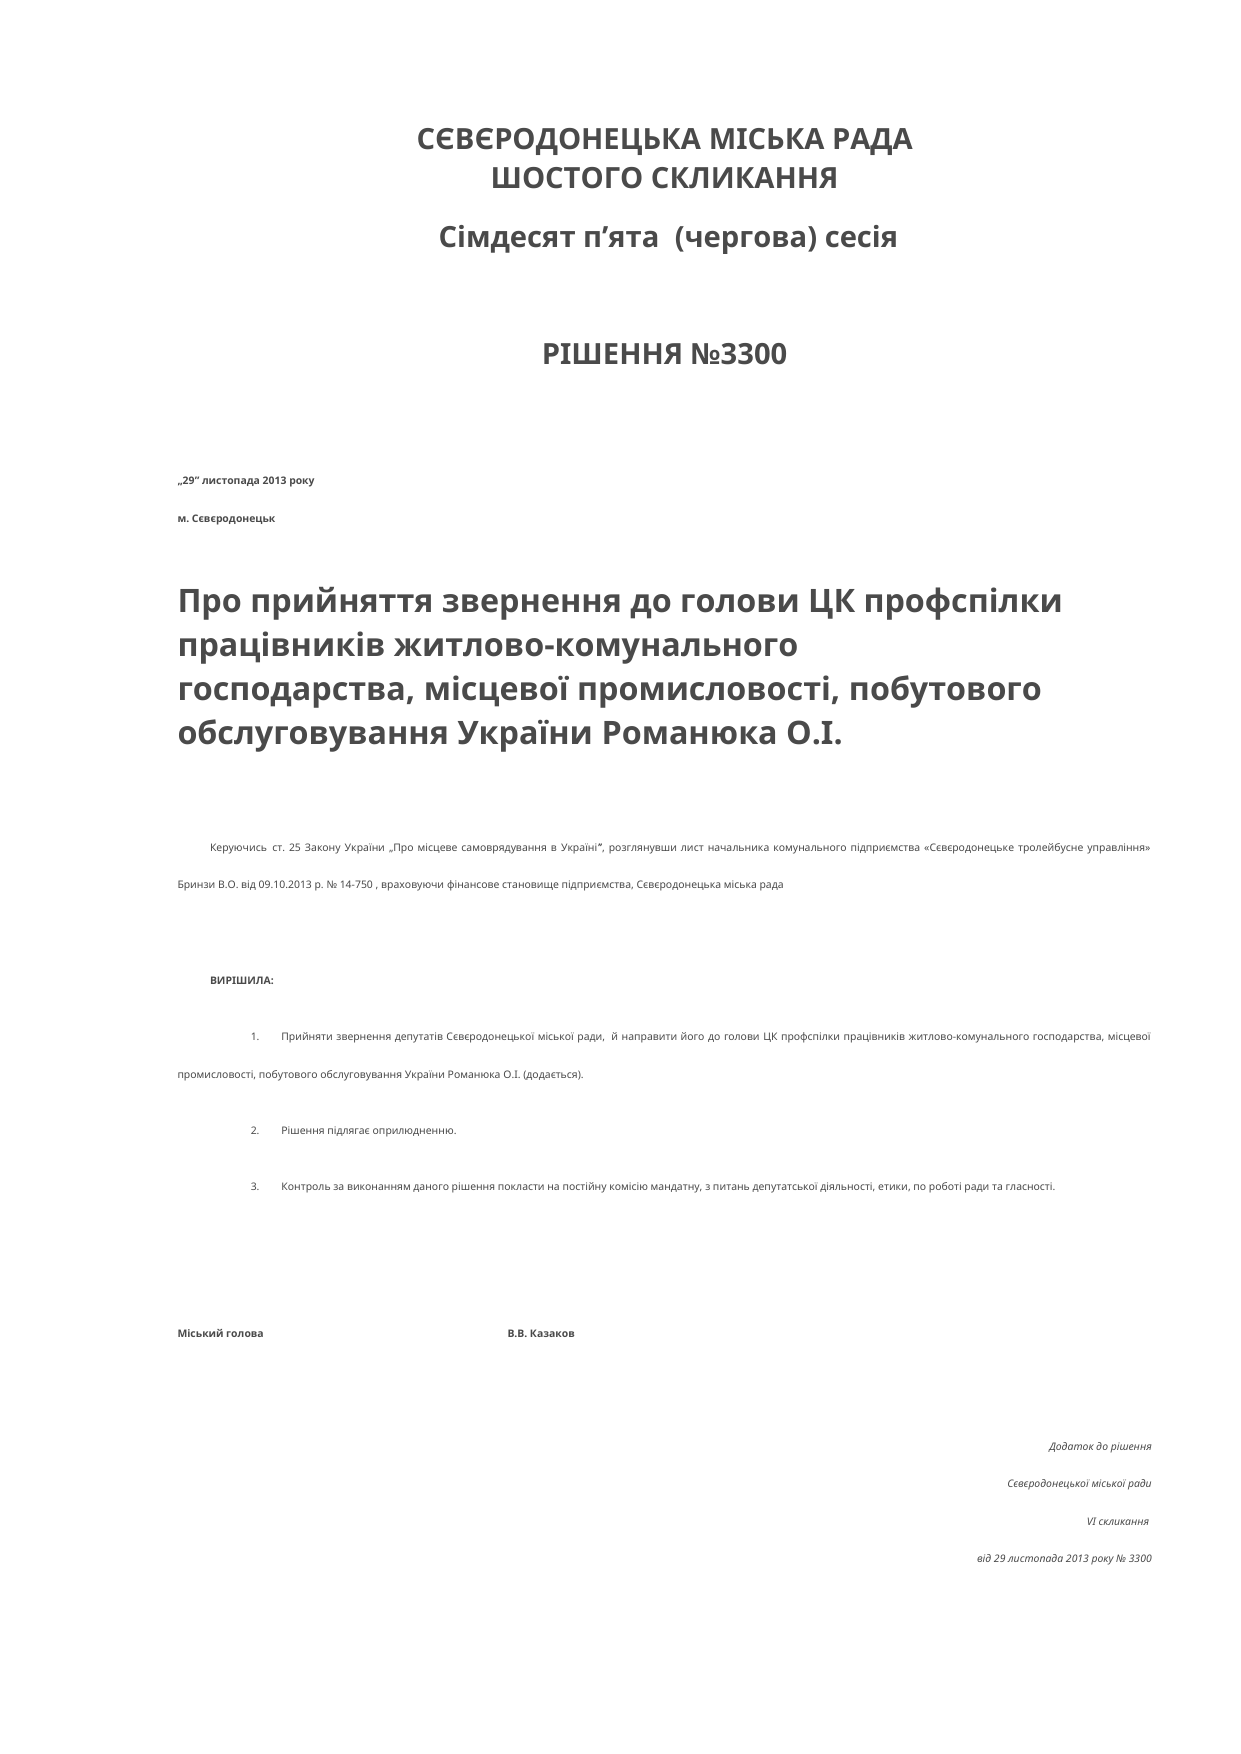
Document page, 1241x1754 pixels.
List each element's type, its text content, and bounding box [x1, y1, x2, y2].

text 2. Рішення підлягає оприлюдненню. [251, 1100, 1152, 1137]
text Керуючись ст. 25 Закону України „Про місцеве самоврядування в Україні”, розглянувши лист начальника комунального підприємства «Сєвєродонецьке тролейбусне управління» Бринзи В.О. від 09.10.2013 р. № 14-750 , враховуючи фінансове становище підприємства, Сєвєродонецька міська рада [177, 817, 1152, 892]
text „29” листопада 2013 року м. Сєвєродонецьк [177, 450, 1152, 525]
text 3. Контроль за виконанням даного рішення покласти на постійну комісію мандатну, з питань депутатської діяльності, етики, по роботі ради та гласності. [177, 1156, 1152, 1194]
text Міський голова В.В. Казаков [177, 1325, 1152, 1341]
text Додаток до рішення Сєвєродонецької міської ради VI скликання від 29 листопада 2013 року № 3300 [177, 1416, 1152, 1566]
text Сімдесят п’ята (чергова) сесія [177, 216, 1152, 256]
text РІШЕННЯ №3300 [177, 333, 1152, 373]
text СЄВЄРОДОНЕЦЬКА МІСЬКА РАДА ШОСТОГО СКЛИКАННЯ [177, 118, 1152, 197]
text Про прийняття звернення до голови ЦК профспілки працівників житлово-комунального господарства, місцевої промисловості, побутового обслуговування України Романюка О.І. [177, 578, 1152, 754]
text 1. Прийняти звернення депутатів Сєвєродонецької міської ради, й направити його до голови ЦК профспілки працівників житлово-комунального господарства, місцевої промисловості, побутового обслуговування України Романюка О.І. (додається). [177, 1006, 1152, 1081]
text ВИРІШИЛА: [177, 967, 1152, 987]
